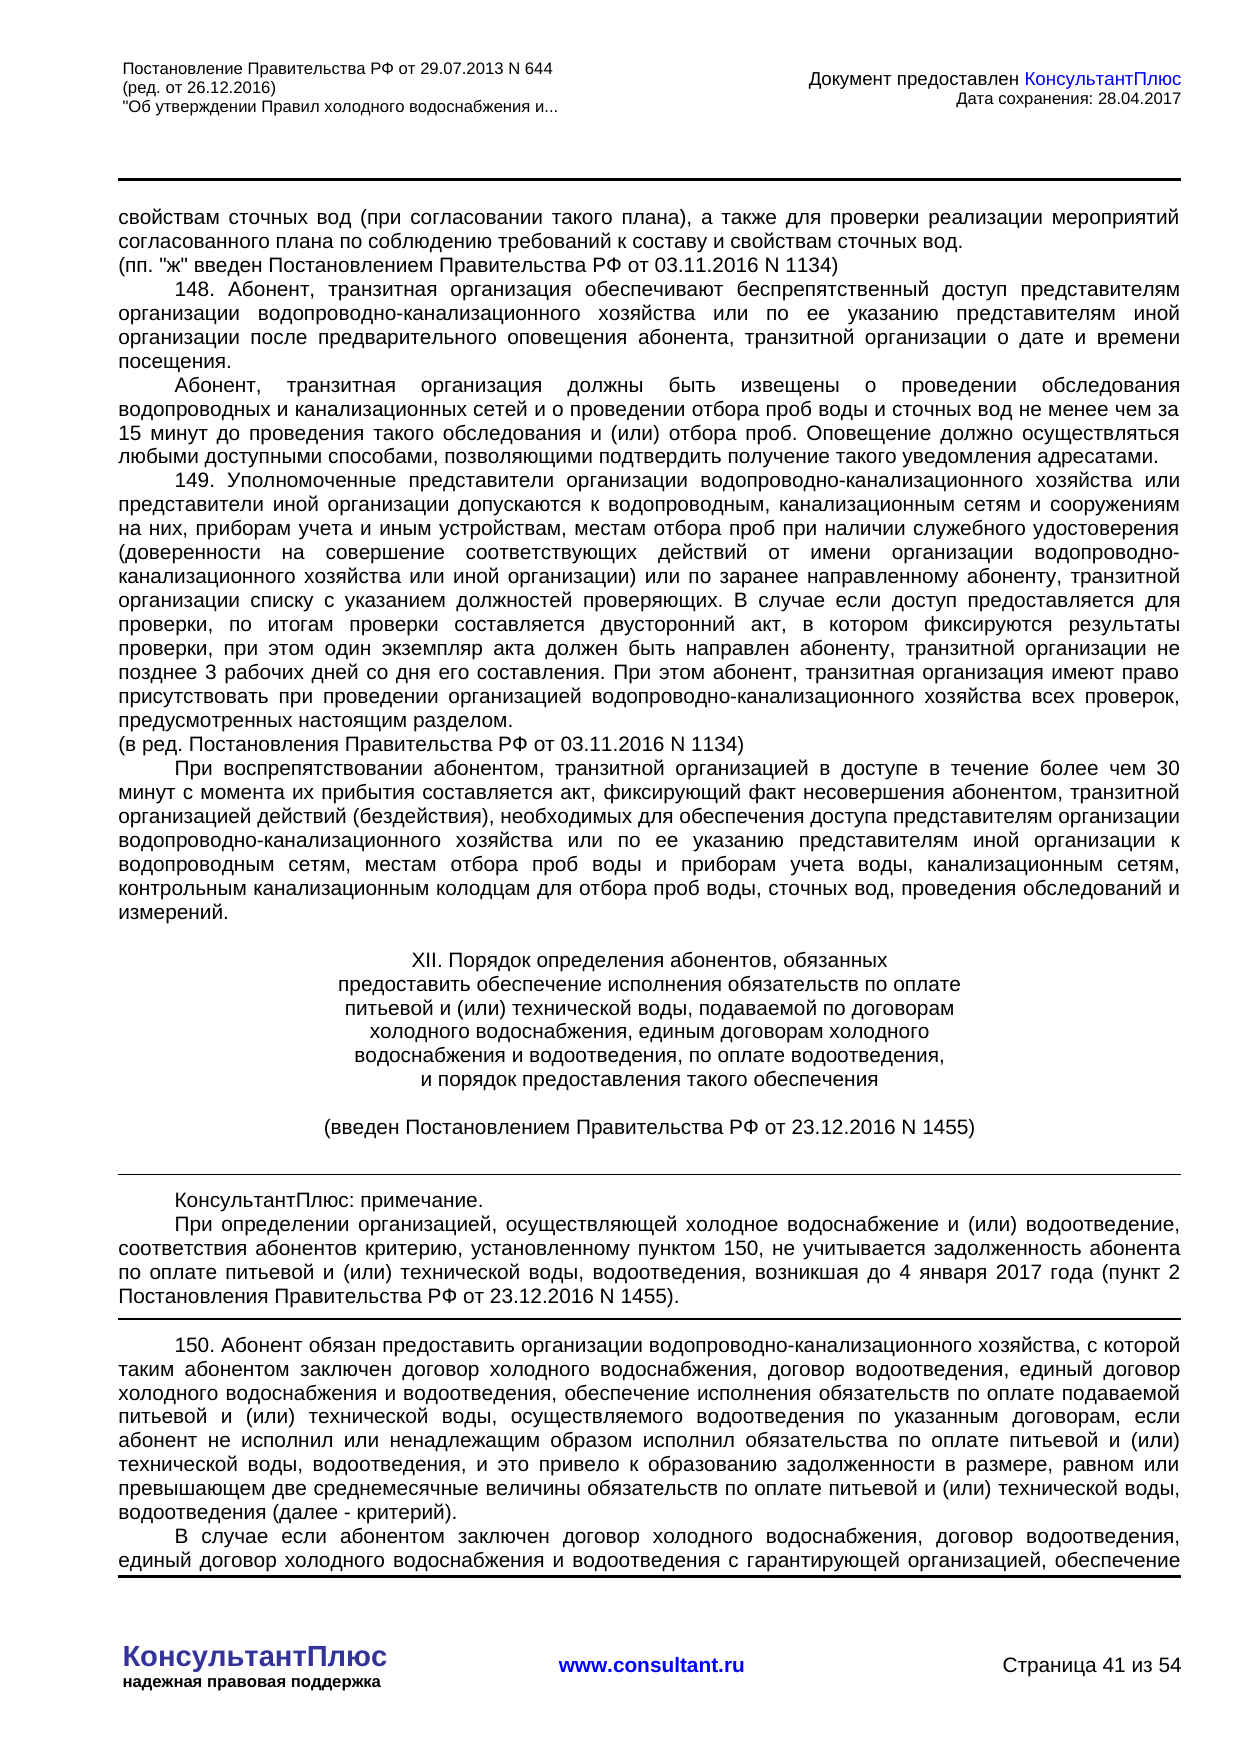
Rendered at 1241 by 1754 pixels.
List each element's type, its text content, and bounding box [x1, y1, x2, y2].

text предоставить обеспечение исполнения обязательств по оплате [118, 971, 1181, 995]
text водоснабжения и водоотведения, по оплате водоотведения, [118, 1043, 1181, 1067]
text КонсультантПлюс: примечание. [118, 1188, 1181, 1212]
text 148. Абонент, транзитная организация обеспечивают беспрепятственный доступ представителям организации водопроводно-канализационного хозяйства или по ее указанию представителям иной организации после предварительного оповещения абонента, транзитной организации о дате и времени посещения. [118, 277, 1181, 372]
text XII. Порядок определения абонентов, обязанных [118, 947, 1181, 971]
text (пп. "ж" введен Постановлением Правительства РФ от 03.11.2016 N 1134) [118, 253, 1181, 277]
text Абонент, транзитная организация должны быть извещены о проведении обследования водопроводных и канализационных сетей и о проведении отбора проб воды и сточных вод не менее чем за 15 минут до проведения такого обследования и (или) отбора проб. Оповещение должно осуществляться любыми доступными способами, позволяющими подтвердить получение такого уведомления адресатами. [118, 372, 1181, 468]
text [118, 1524, 1181, 1572]
text (в ред. Постановления Правительства РФ от 03.11.2016 N 1134) [118, 732, 1181, 756]
text холодного водоснабжения, единым договорам холодного [118, 1019, 1181, 1043]
text (введен Постановлением Правительства РФ от 23.12.2016 N 1455) [118, 1115, 1181, 1139]
text питьевой и (или) технической воды, подаваемой по договорам [118, 995, 1181, 1019]
text При определении организацией, осуществляющей холодное водоснабжение и (или) водоотведение, соответствия абонентов критерию, установленному пунктом 150, не учитывается задолженность абонента по оплате питьевой и (или) технической воды, водоотведения, возникшая до 4 января 2017 года (пункт 2 Постановления Правительства РФ от 23.12.2016 N 1455). [118, 1212, 1181, 1308]
text 150. Абонент обязан предоставить организации водопроводно-канализационного хозяйства, с которой таким абонентом заключен договор холодного водоснабжения, договор водоотведения, единый договор холодного водоснабжения и водоотведения, обеспечение исполнения обязательств по оплате подаваемой питьевой и (или) технической воды, осуществляемого водоотведения по указанным договорам, если абонент не исполнил или ненадлежащим образом исполнил обязательства по оплате питьевой и (или) технической воды, водоотведения, и это привело к образованию задолженности в размере, равном или превышающем две среднемесячные величины обязательств по оплате питьевой и (или) технической воды, водоотведения (далее - критерий). [118, 1332, 1181, 1524]
text 149. Уполномоченные представители организации водопроводно-канализационного хозяйства или представители иной организации допускаются к водопроводным, канализационным сетям и сооружениям на них, приборам учета и иным устройствам, местам отбора проб при наличии служебного удостоверения (доверенности на совершение соответствующих действий от имени организации водопроводно-канализационного хозяйства или иной организации) или по заранее направленному абоненту, транзитной организации списку с указанием должностей проверяющих. В случае если доступ предоставляется для проверки, по итогам проверки составляется двусторонний акт, в котором фиксируются результаты проверки, при этом один экземпляр акта должен быть направлен абоненту, транзитной организации не позднее 3 рабочих дней со дня его составления. При этом абонент, транзитная организация имеют право присутствовать при проведении организацией водопроводно-канализационного хозяйства всех проверок, предусмотренных настоящим разделом. [118, 468, 1181, 732]
text и порядок предоставления такого обеспечения [118, 1067, 1181, 1091]
text При воспрепятствовании абонентом, транзитной организацией в доступе в течение более чем 30 минут с момента их прибытия составляется акт, фиксирующий факт несовершения абонентом, транзитной организацией действий (бездействия), необходимых для обеспечения доступа представителям организации водопроводно-канализационного хозяйства или по ее указанию представителям иной организации к водопроводным сетям, местам отбора проб воды и приборам учета воды, канализационным сетям, контрольным канализационным колодцам для отбора проб воды, сточных вод, проведения обследований и измерений. [118, 756, 1181, 923]
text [118, 205, 1181, 253]
